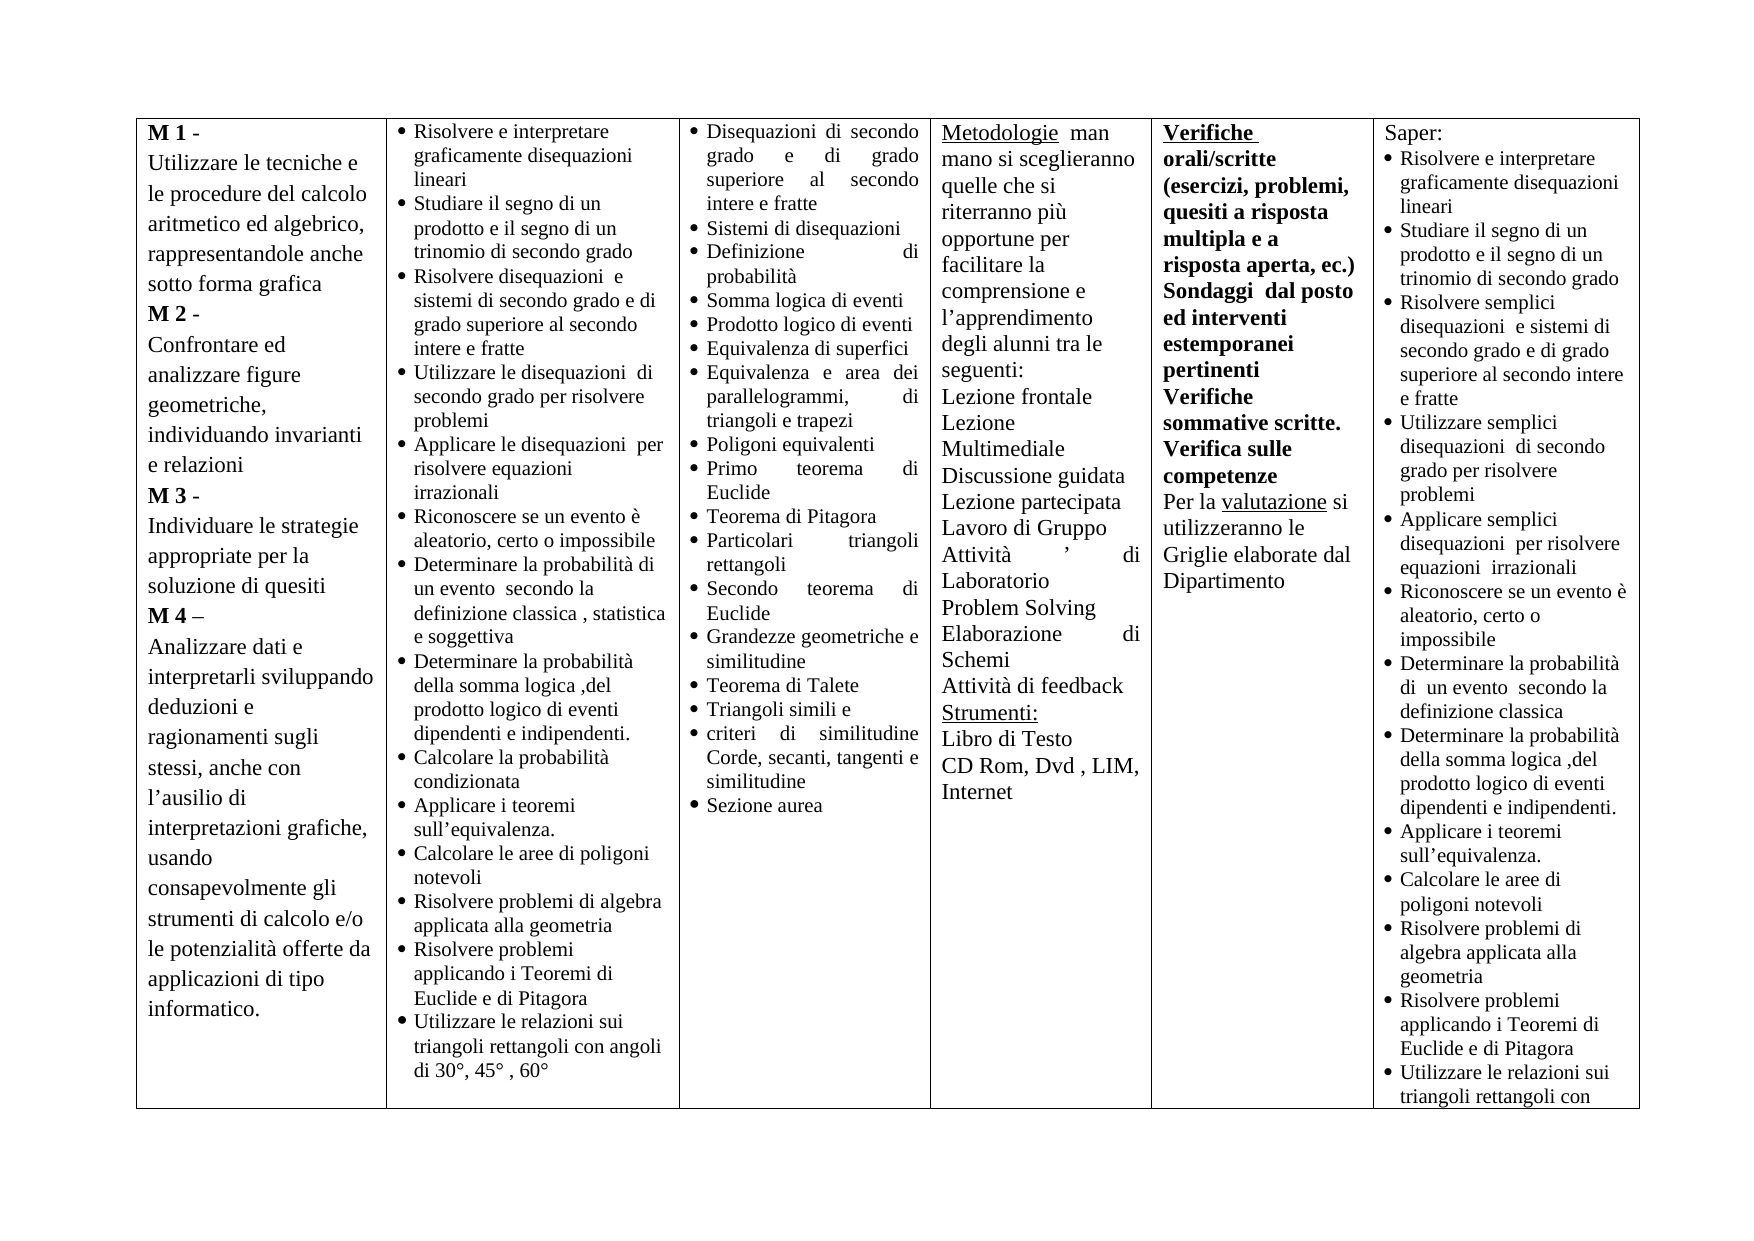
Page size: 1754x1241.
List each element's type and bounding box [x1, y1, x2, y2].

table_cell [1374, 119, 1639, 1108]
table_cell [931, 119, 1151, 1108]
table_cell [1152, 119, 1373, 1108]
table_cell [137, 119, 386, 1108]
table_cell [387, 119, 679, 1108]
table_cell [680, 119, 930, 1108]
